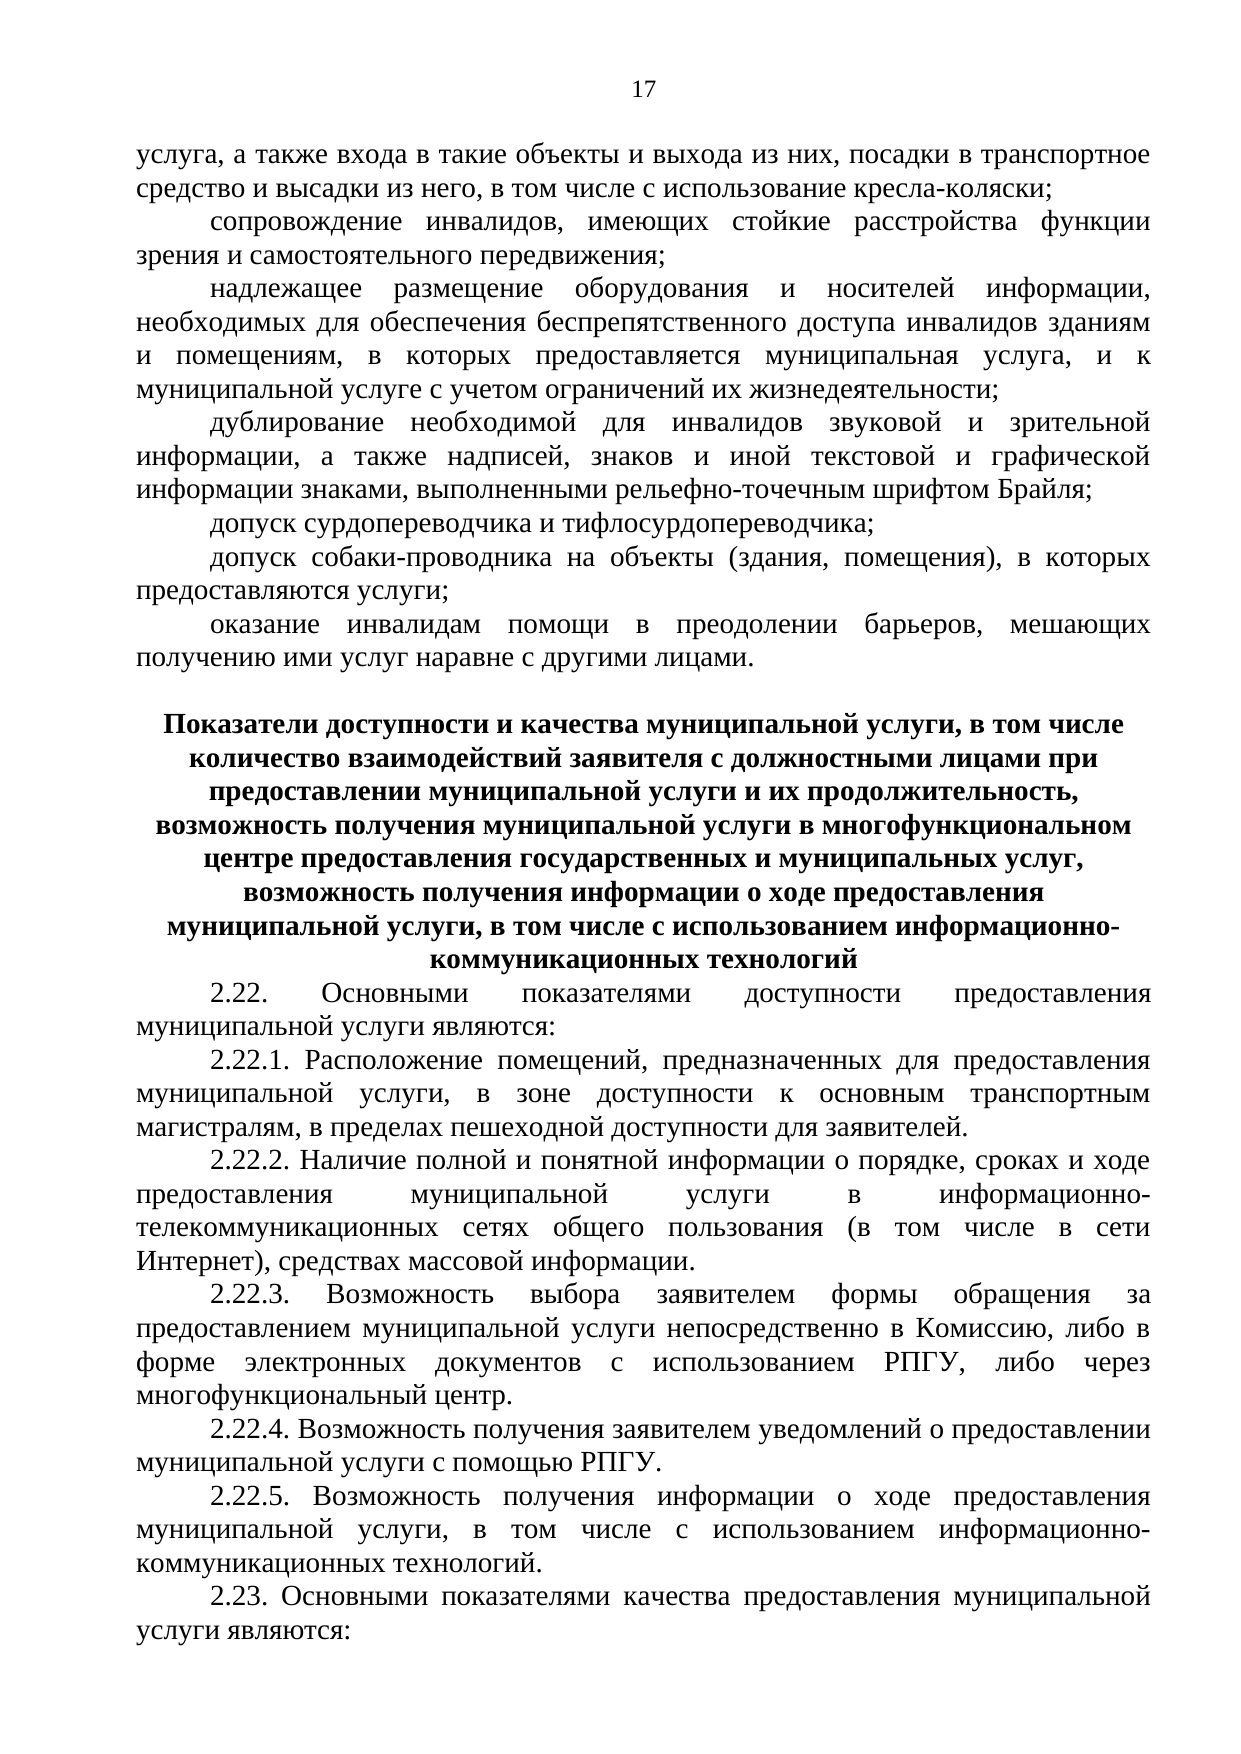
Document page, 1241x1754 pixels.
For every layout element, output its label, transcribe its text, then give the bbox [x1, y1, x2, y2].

text 2.22.1. Расположение помещений, предназначенных для предоставления муниципальной услуги, в зоне доступности к основным транспортным магистралям, в пределах пешеходной доступности для заявителей. [136, 1042, 1152, 1142]
text 2.22.3. Возможность выбора заявителем формы обращения за предоставлением муниципальной услуги непосредственно в Комиссию, либо в форме электронных документов с использованием РПГУ, либо через многофункциональный центр. [136, 1277, 1152, 1411]
text 2.23. Основными показателями качества предоставления муниципальной услуги являются: [136, 1578, 1152, 1646]
text допуск сурдопереводчика и тифлосурдопереводчика; [136, 505, 1152, 539]
text 2.22.2. Наличие полной и понятной информации о порядке, сроках и ходе предоставления муниципальной услуги в информационно-телекоммуникационных сетях общего пользования (в том числе в сети Интернет), средствах массовой информации. [136, 1142, 1152, 1277]
text надлежащее размещение оборудования и носителей информации, необходимых для обеспечения беспрепятственного доступа инвалидов зданиям и помещениям, в которых предоставляется муниципальная услуга, и к муниципальной услуге с учетом ограничений их жизнедеятельности; [136, 270, 1152, 404]
text сопровождение инвалидов, имеющих стойкие расстройства функции зрения и самостоятельного передвижения; [136, 203, 1152, 270]
text 2.22. Основными показателями доступности предоставления муниципальной услуги являются: [136, 975, 1152, 1042]
text 2.22.5. Возможность получения информации о ходе предоставления муниципальной услуги, в том числе с использованием информационно-коммуникационных технологий. [136, 1478, 1152, 1578]
text оказание инвалидам помощи в преодолении барьеров, мешающих получению ими услуг наравне с другими лицами. [136, 606, 1152, 673]
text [136, 136, 1152, 203]
text допуск собаки-проводника на объекты (здания, помещения), в которых предоставляются услуги; [136, 539, 1152, 606]
text дублирование необходимой для инвалидов звуковой и зрительной информации, а также надписей, знаков и иной текстовой и графической информации знаками, выполненными рельефно-точечным шрифтом Брайля; [136, 404, 1152, 505]
text Показатели доступности и качества муниципальной услуги, в том числе количество взаимодействий заявителя с должностными лицами при предоставлении муниципальной услуги и их продолжительность, возможность получения муниципальной услуги в многофункциональном центре предоставления государственных и муниципальных услуг, возможность получения информации о ходе предоставления муниципальной услуги, в том числе с использованием информационно-коммуникационных технологий [136, 706, 1152, 975]
text 2.22.4. Возможность получения заявителем уведомлений о предоставлении муниципальной услуги с помощью РПГУ. [136, 1411, 1152, 1478]
